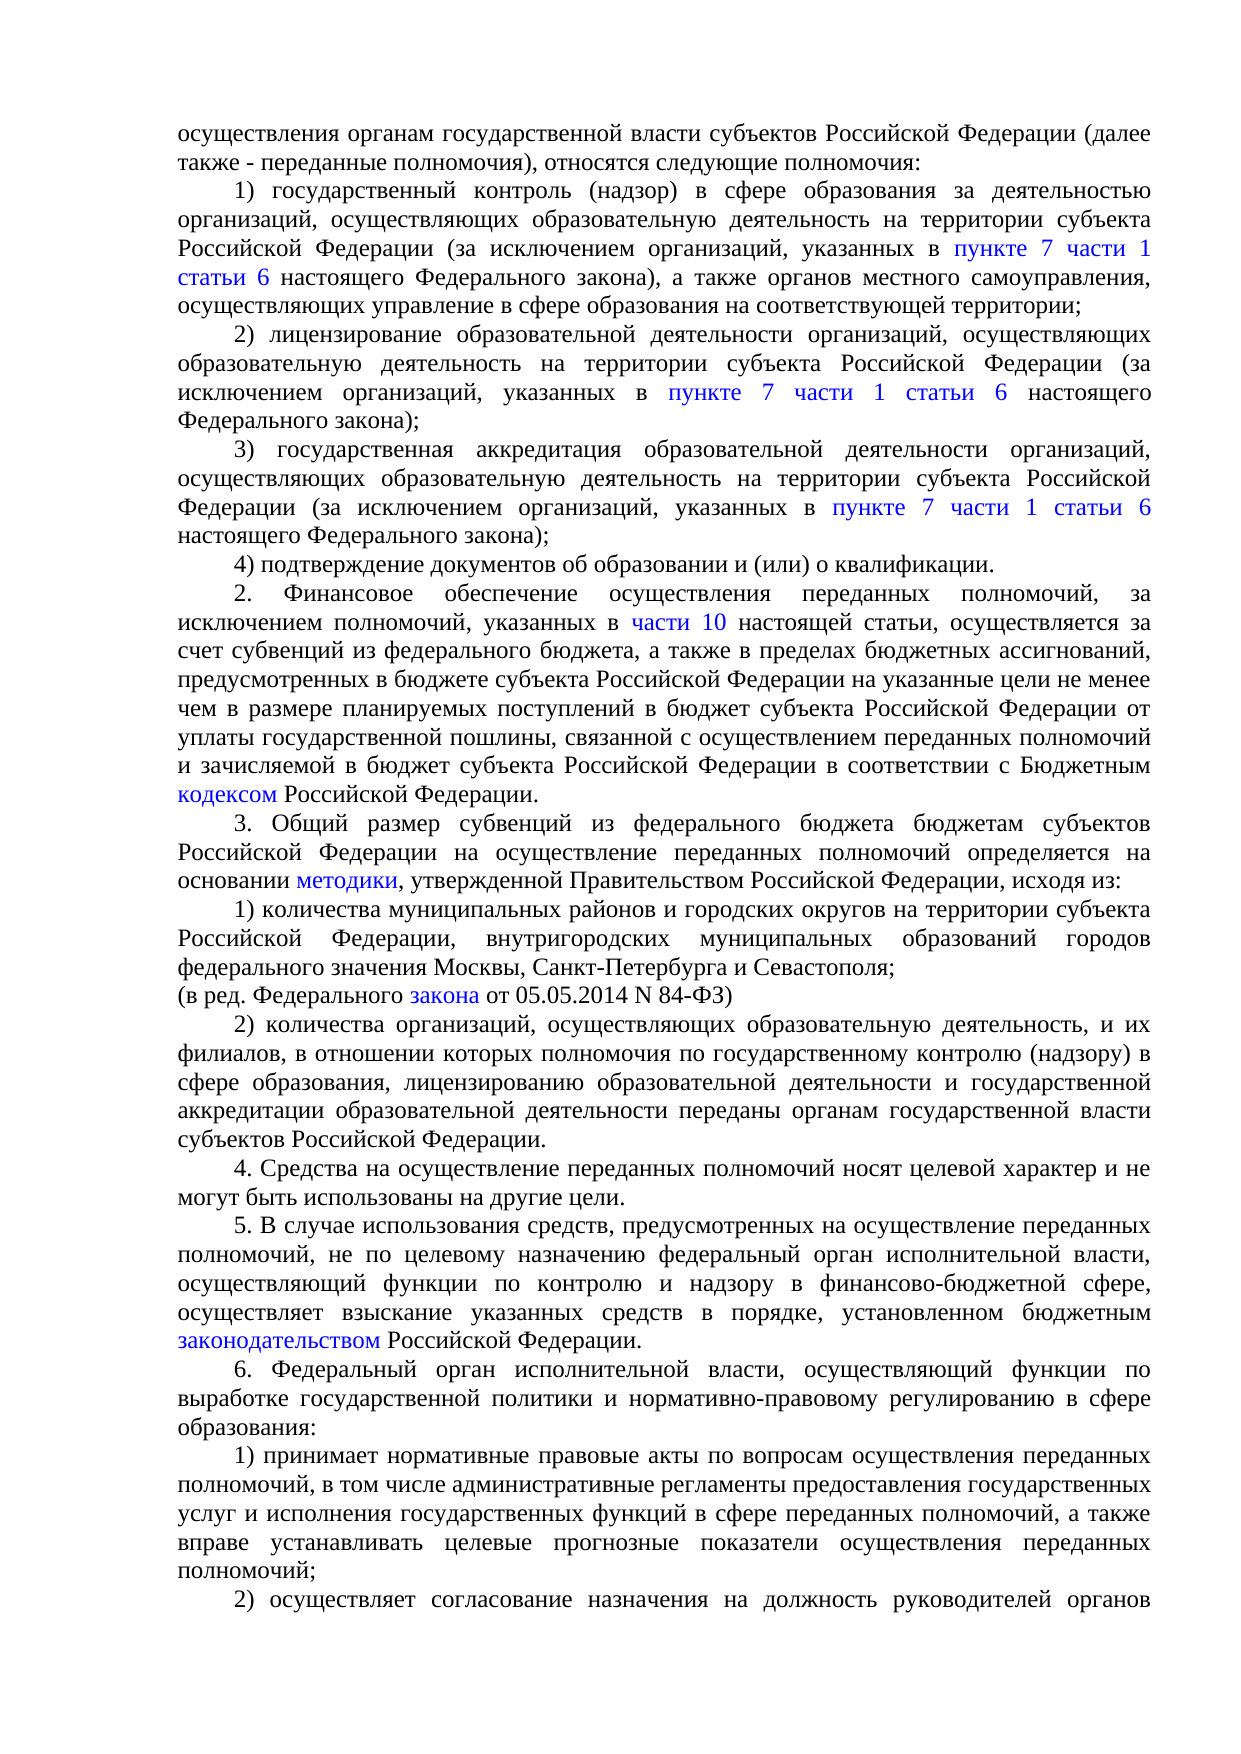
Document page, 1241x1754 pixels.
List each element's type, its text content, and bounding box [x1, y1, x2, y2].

text 4) подтверждение документов об образовании и (или) о квалификации. [177, 549, 1152, 578]
text 4. Средства на осуществление переданных полномочий носят целевой характер и не могут быть использованы на другие цели. [177, 1153, 1152, 1211]
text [177, 118, 1152, 176]
text 2) количества организаций, осуществляющих образовательную деятельность, и их филиалов, в отношении которых полномочия по государственному контролю (надзору) в сфере образования, лицензированию образовательной деятельности и государственной аккредитации образовательной деятельности переданы органам государственной власти субъектов Российской Федерации. [177, 1009, 1152, 1153]
text 5. В случае использования средств, предусмотренных на осуществление переданных полномочий, не по целевому назначению федеральный орган исполнительной власти, осуществляющий функции по контролю и надзору в финансово-бюджетной сфере, осуществляет взыскание указанных средств в порядке, установленном бюджетным законодательством Российской Федерации. [177, 1211, 1152, 1354]
text 6. Федеральный орган исполнительной власти, осуществляющий функции по выработке государственной политики и нормативно-правовому регулированию в сфере образования: [177, 1354, 1152, 1441]
text 3) государственная аккредитация образовательной деятельности организаций, осуществляющих образовательную деятельность на территории субъекта Российской Федерации (за исключением организаций, указанных в пункте 7 части 1 статьи 6 настоящего Федерального закона); [177, 434, 1152, 549]
text 1) государственный контроль (надзор) в сфере образования за деятельностью организаций, осуществляющих образовательную деятельность на территории субъекта Российской Федерации (за исключением организаций, указанных в пункте 7 части 1 статьи 6 настоящего Федерального закона), а также органов местного самоуправления, осуществляющих управление в сфере образования на соответствующей территории; [177, 176, 1152, 319]
text 1) принимает нормативные правовые акты по вопросам осуществления переданных полномочий, в том числе административные регламенты предоставления государственных услуг и исполнения государственных функций в сфере переданных полномочий, а также вправе устанавливать целевые прогнозные показатели осуществления переданных полномочий; [177, 1441, 1152, 1584]
text 2) лицензирование образовательной деятельности организаций, осуществляющих образовательную деятельность на территории субъекта Российской Федерации (за исключением организаций, указанных в пункте 7 части 1 статьи 6 настоящего Федерального закона); [177, 319, 1152, 434]
text 3. Общий размер субвенций из федерального бюджета бюджетам субъектов Российской Федерации на осуществление переданных полномочий определяется на основании методики, утвержденной Правительством Российской Федерации, исходя из: [177, 808, 1152, 894]
text 1) количества муниципальных районов и городских округов на территории субъекта Российской Федерации, внутригородских муниципальных образований городов федерального значения Москвы, Санкт-Петербурга и Севастополя; [177, 894, 1152, 981]
text (в ред. Федерального закона от 05.05.2014 N 84-ФЗ) [177, 981, 1152, 1009]
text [177, 1584, 1152, 1613]
text 2. Финансовое обеспечение осуществления переданных полномочий, за исключением полномочий, указанных в части 10 настоящей статьи, осуществляется за счет субвенций из федерального бюджета, а также в пределах бюджетных ассигнований, предусмотренных в бюджете субъекта Российской Федерации на указанные цели не менее чем в размере планируемых поступлений в бюджет субъекта Российской Федерации от уплаты государственной пошлины, связанной с осуществлением переданных полномочий и зачисляемой в бюджет субъекта Российской Федерации в соответствии с Бюджетным кодексом Российской Федерации. [177, 578, 1152, 808]
